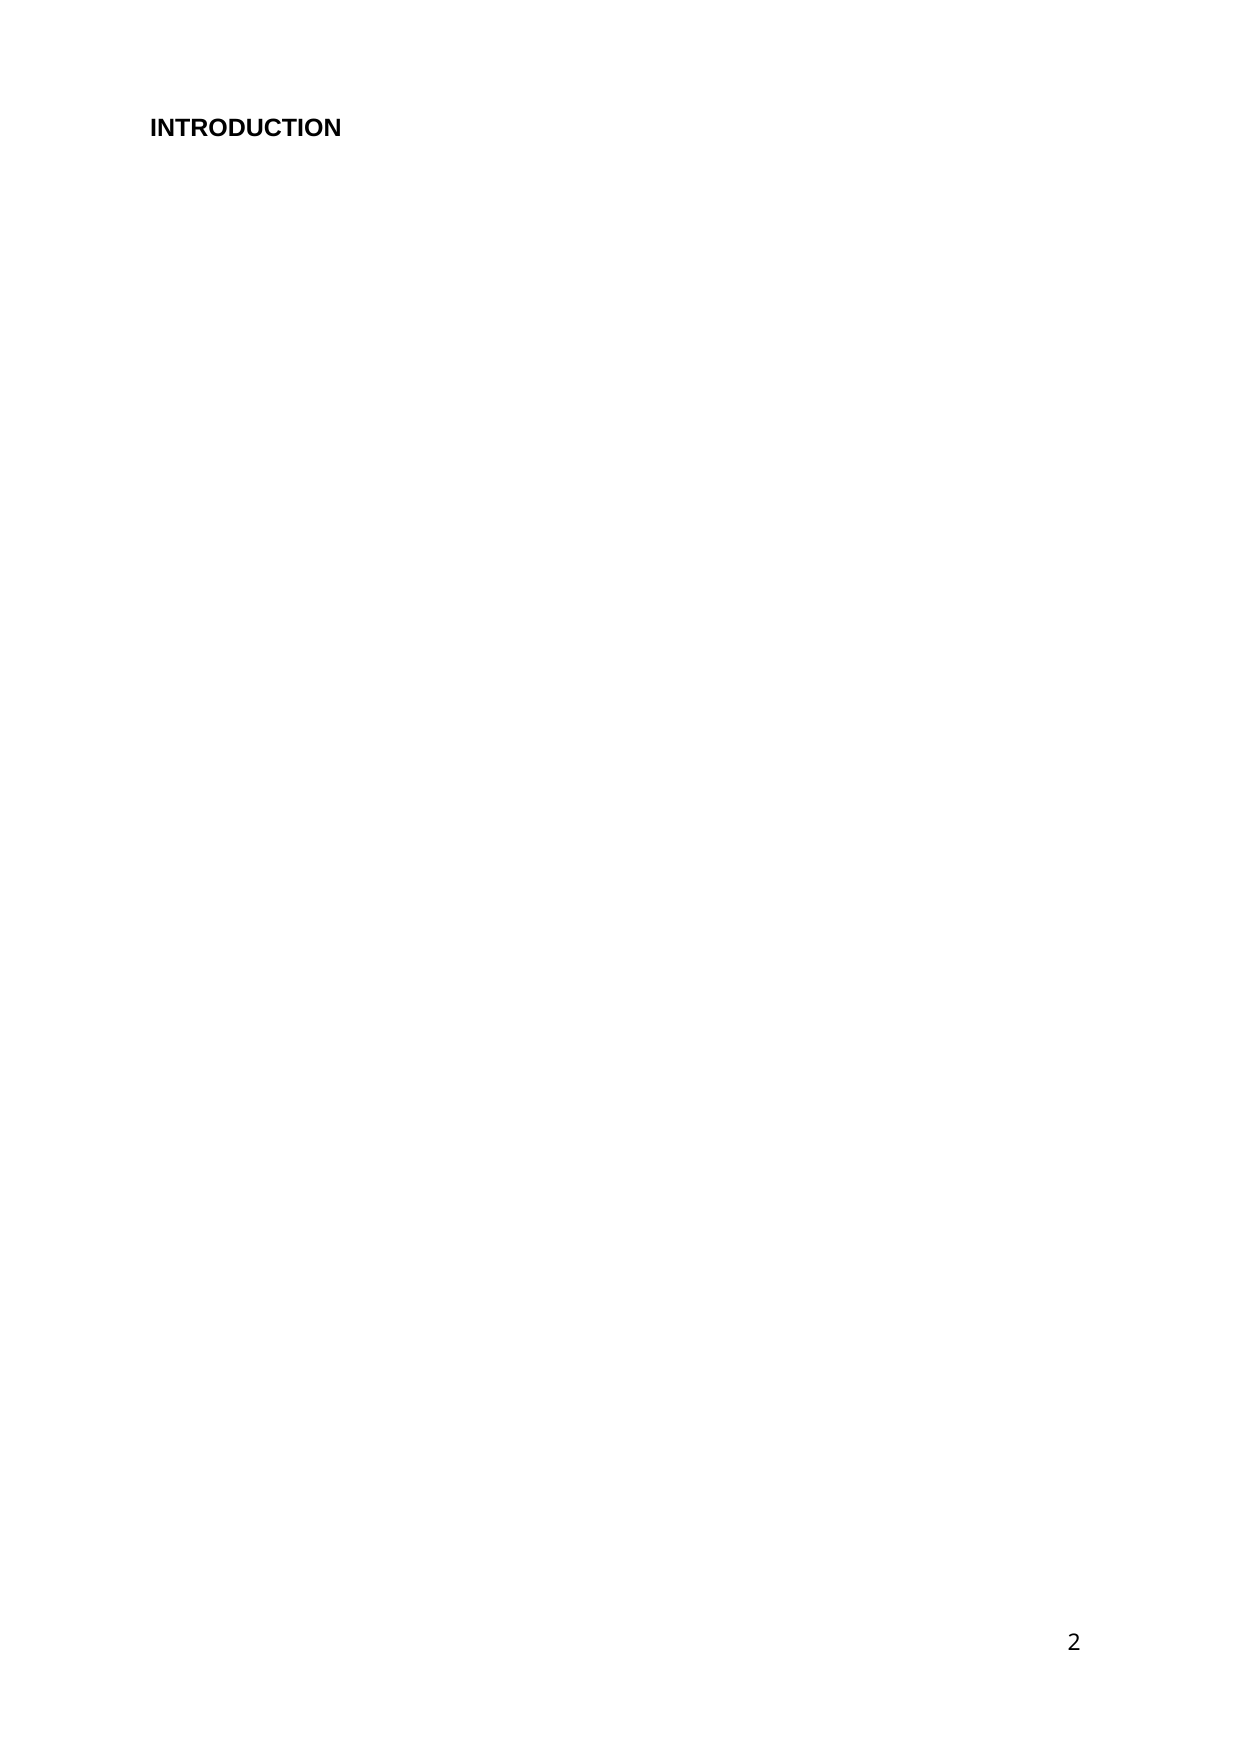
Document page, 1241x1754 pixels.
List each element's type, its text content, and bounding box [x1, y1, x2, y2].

text INTRODUCTION [150, 113, 1105, 141]
